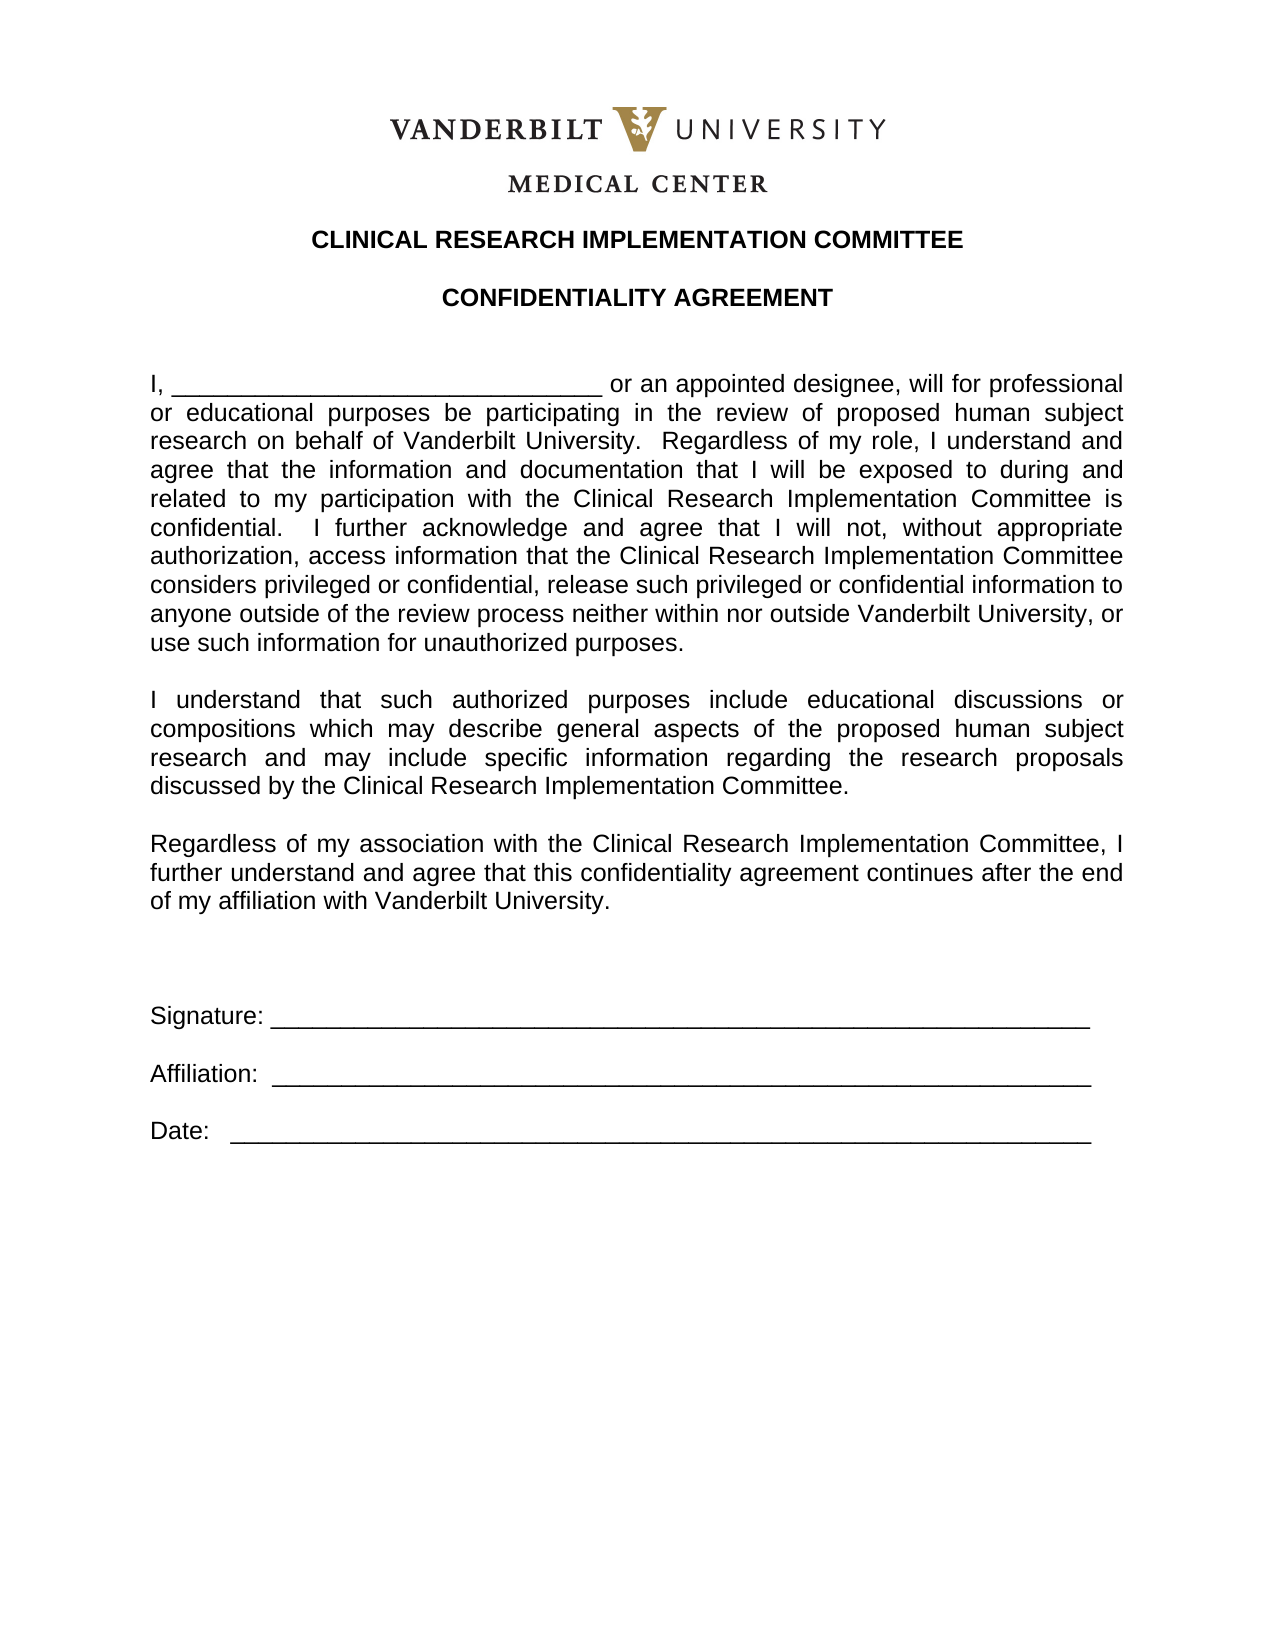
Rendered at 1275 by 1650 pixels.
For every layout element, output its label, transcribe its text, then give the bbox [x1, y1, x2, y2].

text CONFIDENTIALITY AGREEMENT [150, 282, 1125, 311]
text Affiliation: ___________________________________________________________ [150, 1059, 1125, 1087]
text I, _______________________________ or an appointed designee, will for professional or educational purposes be participating in the review of proposed human subject research on behalf of Vanderbilt University. Regardless of my role, I understand and agree that the information and documentation that I will be exposed to during and related to my participation with the Clinical Research Implementation Committee is confidential. I further acknowledge and agree that I will not, without appropriate authorization, access information that the Clinical Research Implementation Committee considers privileged or confidential, release such privileged or confidential information to anyone outside of the review process neither within nor outside Vanderbilt University, or use such information for unauthorized purposes. [150, 369, 1125, 656]
text Signature: ___________________________________________________________ [150, 1001, 1125, 1030]
text I understand that such authorized purposes include educational discussions or compositions which may describe general aspects of the proposed human subject research and may include specific information regarding the research proposals discussed by the Clinical Research Implementation Committee. [150, 685, 1125, 800]
text CLINICAL RESEARCH IMPLEMENTATION COMMITTEE [150, 225, 1125, 254]
text Regardless of my association with the Clinical Research Implementation Committee, I further understand and agree that this confidentiality agreement continues after the end of my affiliation with Vanderbilt University. [150, 829, 1125, 915]
text Date: ______________________________________________________________ [150, 1116, 1125, 1145]
picture [337, 75, 938, 225]
